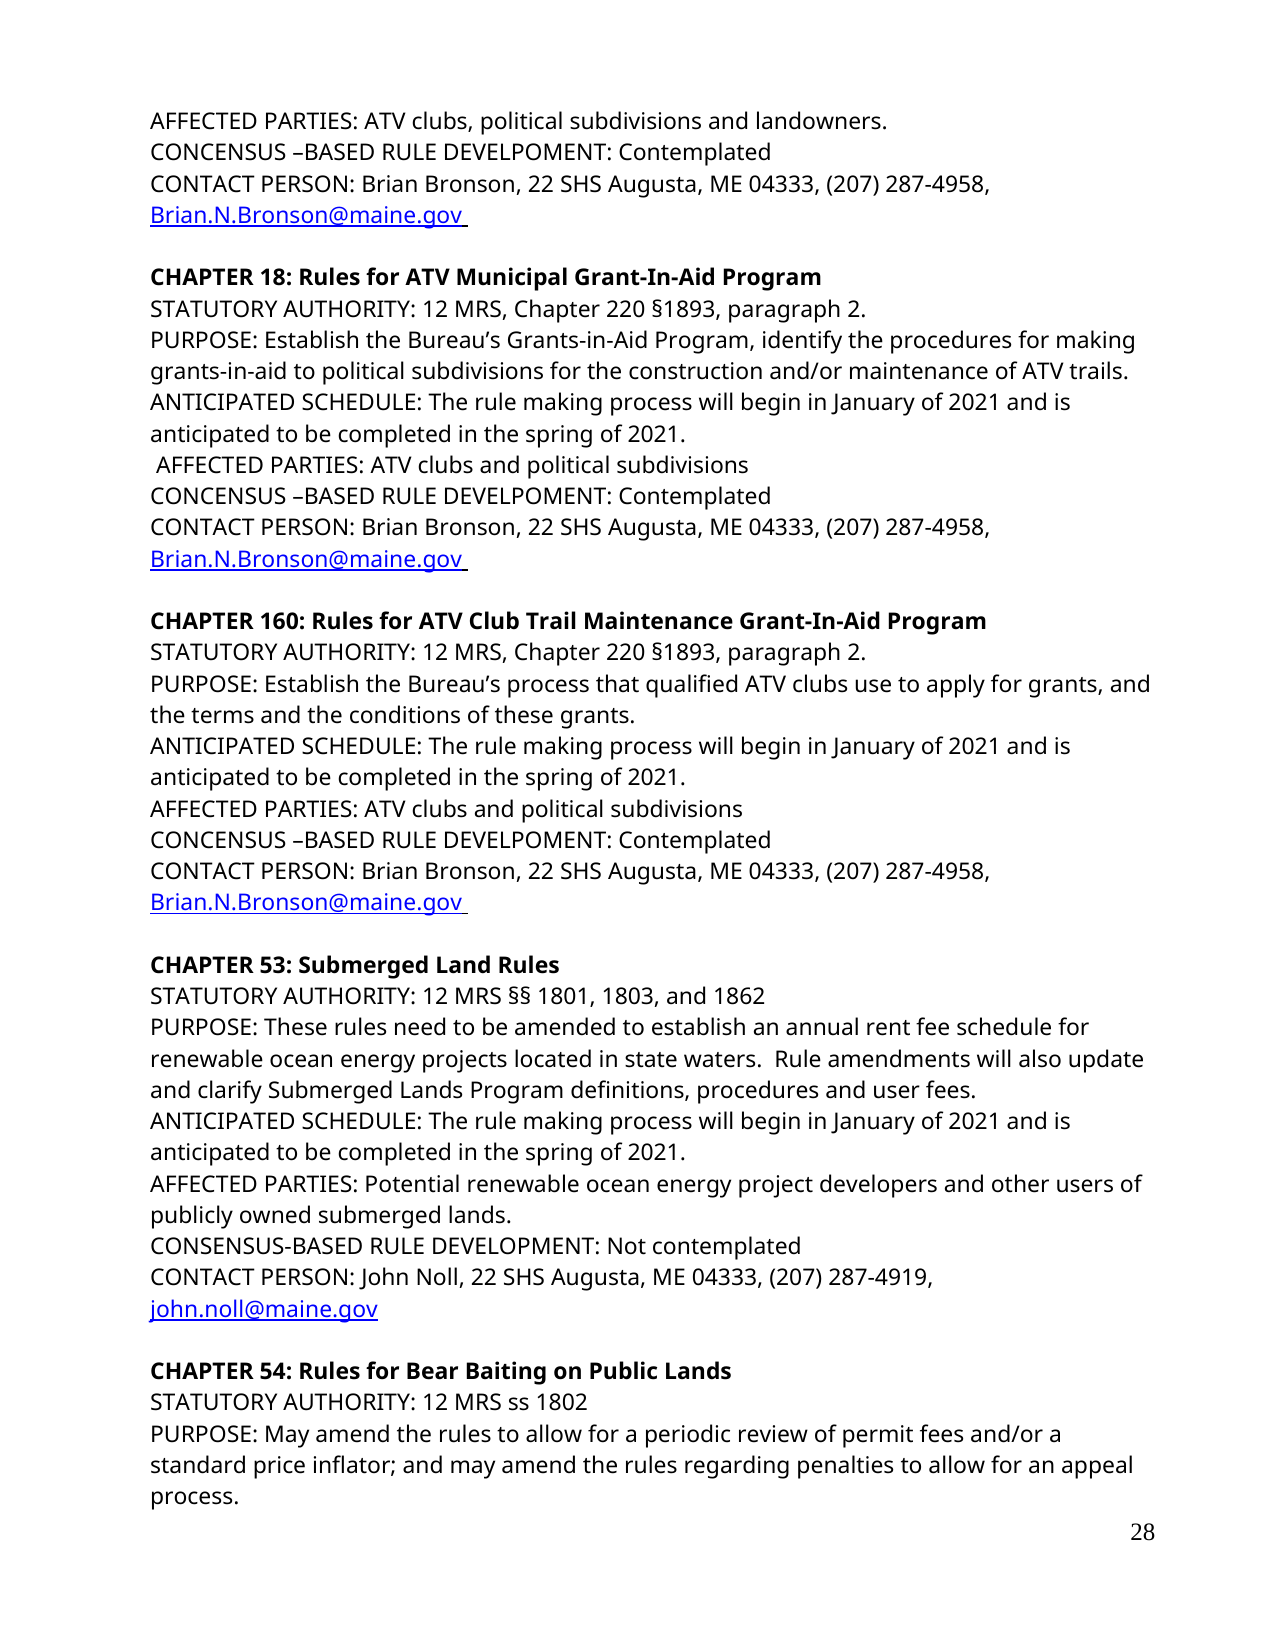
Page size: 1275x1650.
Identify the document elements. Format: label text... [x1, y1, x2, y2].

text STATUTORY AUTHORITY: 12 MRS, Chapter 220 §1893, paragraph 2. [150, 292, 1155, 324]
text CHAPTER 54: Rules for Bear Baiting on Public Lands [150, 1355, 1155, 1386]
text CHAPTER 53: Submerged Land Rules [150, 949, 1155, 980]
text CONTACT PERSON: Brian Bronson, 22 SHS Augusta, ME 04333, (207) 287-4958, Brian.N.Bronson@maine.gov [150, 167, 1155, 230]
text ANTICIPATED SCHEDULE: The rule making process will begin in January of 2021 and is anticipated to be completed in the spring of 2021. [150, 730, 1155, 792]
text STATUTORY AUTHORITY: 12 MRS ss 1802 [150, 1386, 1155, 1417]
text CONTACT PERSON: John Noll, 22 SHS Augusta, ME 04333, (207) 287-4919, john.noll@maine.gov [150, 1261, 1155, 1324]
text STATUTORY AUTHORITY: 12 MRS §§ 1801, 1803, and 1862 [150, 980, 1155, 1011]
text AFFECTED PARTIES: Potential renewable ocean energy project developers and other users of publicly owned submerged lands. [150, 1167, 1155, 1230]
text CONCENSUS –BASED RULE DEVELPOMENT: Contemplated [150, 480, 1155, 511]
text CHAPTER 160: Rules for ATV Club Trail Maintenance Grant-In-Aid Program [150, 605, 1155, 636]
text PURPOSE: Establish the Bureau’s process that qualified ATV clubs use to apply for grants, and the terms and the conditions of these grants. [150, 667, 1155, 730]
text PURPOSE: May amend the rules to allow for a periodic review of permit fees and/or a standard price inflator; and may amend the rules regarding penalties to allow for an appeal process. [150, 1417, 1155, 1511]
text ANTICIPATED SCHEDULE: The rule making process will begin in January of 2021 and is anticipated to be completed in the spring of 2021. [150, 386, 1155, 449]
text CONTACT PERSON: Brian Bronson, 22 SHS Augusta, ME 04333, (207) 287-4958, Brian.N.Bronson@maine.gov [150, 511, 1155, 574]
text PURPOSE: Establish the Bureau’s Grants-in-Aid Program, identify the procedures for making grants-in-aid to political subdivisions for the construction and/or maintenance of ATV trails. [150, 324, 1155, 386]
text CONSENSUS-BASED RULE DEVELOPMENT: Not contemplated [150, 1230, 1155, 1261]
text CONCENSUS –BASED RULE DEVELPOMENT: Contemplated [150, 824, 1155, 855]
text CONCENSUS –BASED RULE DEVELPOMENT: Contemplated [150, 136, 1155, 167]
text ANTICIPATED SCHEDULE: The rule making process will begin in January of 2021 and is anticipated to be completed in the spring of 2021. [150, 1105, 1155, 1167]
text CHAPTER 18: Rules for ATV Municipal Grant-In-Aid Program [150, 261, 1155, 292]
text AFFECTED PARTIES: ATV clubs and political subdivisions [150, 449, 1155, 480]
text AFFECTED PARTIES: ATV clubs, political subdivisions and landowners. [150, 105, 1155, 136]
text STATUTORY AUTHORITY: 12 MRS, Chapter 220 §1893, paragraph 2. [150, 636, 1155, 667]
text AFFECTED PARTIES: ATV clubs and political subdivisions [150, 792, 1155, 824]
text PURPOSE: These rules need to be amended to establish an annual rent fee schedule for renewable ocean energy projects located in state waters. Rule amendments will also update and clarify Submerged Lands Program definitions, procedures and user fees. [150, 1011, 1155, 1105]
text CONTACT PERSON: Brian Bronson, 22 SHS Augusta, ME 04333, (207) 287-4958, Brian.N.Bronson@maine.gov [150, 855, 1155, 917]
